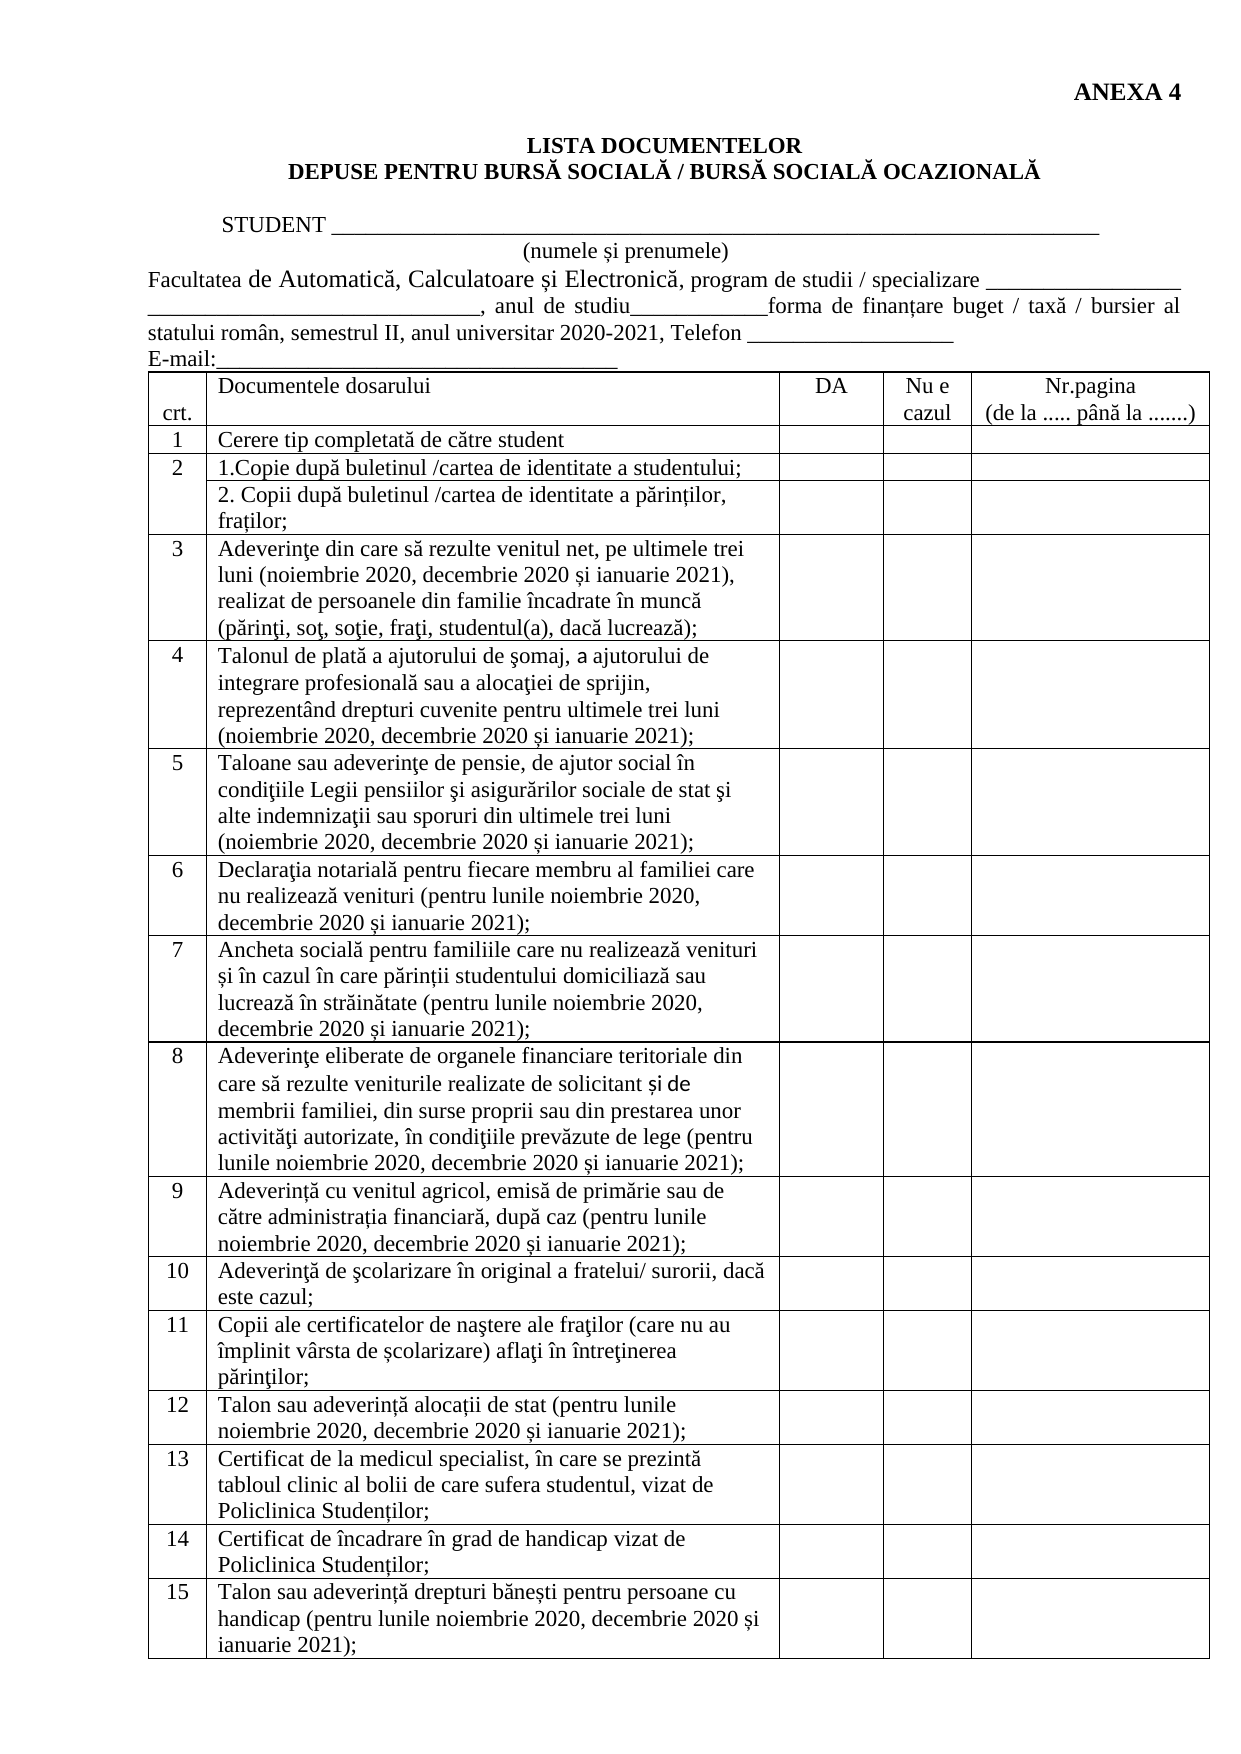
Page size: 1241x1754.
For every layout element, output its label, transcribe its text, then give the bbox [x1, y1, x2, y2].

table_cell 15 [149, 1579, 206, 1657]
table_cell 6 [149, 856, 206, 935]
text (numele și prenumele) [148, 237, 1181, 264]
table_cell Adeverinţe eliberate de organele financiare teritoriale din care să rezulte veniturile realizate de solicitant și de membrii familiei, din surse proprii sau din prestarea unor activităţi autorizate, în condiţiile prevăzute de lege (pentru lunile noiembrie 2020, decembrie 2020 și ianuarie 2021); [207, 1043, 779, 1176]
table_cell 9 [149, 1177, 206, 1256]
table_cell [884, 1043, 971, 1176]
table_cell 3 [149, 535, 206, 640]
table_cell Talonul de plată a ajutorului de şomaj, a ajutorului de integrare profesională sau a alocaţiei de sprijin, reprezentând drepturi cuvenite pentru ultimele trei luni (noiembrie 2020, decembrie 2020 și ianuarie 2021); [207, 641, 779, 748]
table_cell [780, 641, 883, 748]
table_cell [884, 454, 971, 480]
table_cell [780, 1445, 883, 1524]
table_cell [972, 1391, 1209, 1443]
table_cell [780, 1579, 883, 1657]
table_cell [972, 1579, 1209, 1657]
text E-mail:___________________________________ [148, 345, 1181, 371]
table_cell [972, 749, 1209, 855]
table_header Nr. crt. [149, 373, 206, 425]
table_cell [972, 1445, 1209, 1524]
table_cell 10 [149, 1257, 206, 1310]
table_cell [884, 1579, 971, 1657]
table_cell 4 [149, 641, 206, 748]
table_cell Cerere tip completată de către student [207, 426, 779, 453]
table_cell [780, 426, 883, 453]
table_cell [972, 856, 1209, 935]
table_cell Adeverinţe din care să rezulte venitul net, pe ultimele trei luni (noiembrie 2020, decembrie 2020 și ianuarie 2021), realizat de persoanele din familie încadrate în muncă (părinţi, soţ, soţie, fraţi, studentul(a), dacă lucrează); [207, 535, 779, 640]
table_cell 2. Copii după buletinul /cartea de identitate a părinților, fraților; [207, 481, 779, 534]
table_header Documentele dosarului [207, 373, 779, 425]
table_cell [884, 1311, 971, 1390]
text ANEXA 4 [148, 77, 1181, 106]
table_cell Taloane sau adeverinţe de pensie, de ajutor social în condiţiile Legii pensiilor şi asigurărilor sociale de stat şi alte indemnizaţii sau sporuri din ultimele trei luni (noiembrie 2020, decembrie 2020 și ianuarie 2021); [207, 749, 779, 855]
table_cell [780, 856, 883, 935]
table_cell [972, 1525, 1209, 1577]
table_cell [972, 641, 1209, 748]
table_cell Copii ale certificatelor de naştere ale fraţilor (care nu au împlinit vârsta de școlarizare) aflaţi în întreţinerea părinţilor; [207, 1311, 779, 1390]
table_cell [780, 535, 883, 640]
table_cell 13 [149, 1445, 206, 1524]
table_cell Certificat de la medicul specialist, în care se prezintă tabloul clinic al bolii de care sufera studentul, vizat de Policlinica Studenților; [207, 1445, 779, 1524]
table_cell [972, 454, 1209, 480]
table_cell 11 [149, 1311, 206, 1390]
table_cell [972, 426, 1209, 453]
text DEPUSE PENTRU BURSĂ SOCIALĂ / BURSĂ SOCIALĂ OCAZIONALĂ [148, 158, 1181, 184]
table_cell [884, 426, 971, 453]
table_cell [780, 1257, 883, 1310]
table_header DA [780, 373, 883, 425]
table_cell 1 [149, 426, 206, 453]
table_cell 12 [149, 1391, 206, 1443]
table_cell [884, 749, 971, 855]
table_cell [972, 535, 1209, 640]
table_cell [884, 481, 971, 534]
table_cell 14 [149, 1525, 206, 1577]
table_cell 1.Copie după buletinul /cartea de identitate a studentului; [207, 454, 779, 480]
table_cell Adeverință cu venitul agricol, emisă de primărie sau de către administrația financiară, după caz (pentru lunile noiembrie 2020, decembrie 2020 și ianuarie 2021); [207, 1177, 779, 1256]
table_cell Certificat de încadrare în grad de handicap vizat de Policlinica Studenților; [207, 1525, 779, 1577]
table_cell Adeverinţă de şcolarizare în original a fratelui/ surorii, dacă este cazul; [207, 1257, 779, 1310]
table_cell [884, 1257, 971, 1310]
table_cell [780, 1311, 883, 1390]
table_header Nr.pagina (de la ..... până la .......) [972, 373, 1209, 425]
table_cell [884, 1391, 971, 1443]
table_cell 8 [149, 1043, 206, 1176]
table_cell [780, 454, 883, 480]
table_cell Declaraţia notarială pentru fiecare membru al familiei care nu realizează venituri (pentru lunile noiembrie 2020, decembrie 2020 și ianuarie 2021); [207, 856, 779, 935]
table_cell [780, 481, 883, 534]
table_cell [884, 936, 971, 1041]
table_cell [884, 641, 971, 748]
table_cell [972, 1177, 1209, 1256]
table_cell [884, 1525, 971, 1577]
table_cell Talon sau adeverință drepturi bănești pentru persoane cu handicap (pentru lunile noiembrie 2020, decembrie 2020 și ianuarie 2021); [207, 1579, 779, 1657]
table_cell [780, 1525, 883, 1577]
table_cell [780, 936, 883, 1041]
table_cell [972, 1257, 1209, 1310]
table_cell Talon sau adeverință alocații de stat (pentru lunile noiembrie 2020, decembrie 2020 și ianuarie 2021); [207, 1391, 779, 1443]
text Facultatea de Automatică, Calculatoare și Electronică, program de studii / specializare _________________ _____________________________, anul de studiu____________forma de finanțare buget / taxă / bursier al statului român, semestrul II, anul universitar 2020-2021, Telefon __________________ [148, 264, 1181, 345]
table_cell [780, 1177, 883, 1256]
table_cell [972, 936, 1209, 1041]
table_cell [884, 1177, 971, 1256]
table_cell 2 [149, 454, 206, 534]
table_cell [884, 1445, 971, 1524]
table_cell [972, 481, 1209, 534]
text LISTA DOCUMENTELOR [148, 132, 1181, 158]
table_cell [972, 1311, 1209, 1390]
table_cell [780, 1043, 883, 1176]
table_cell [884, 856, 971, 935]
table_cell Ancheta socială pentru familiile care nu realizează venituri și în cazul în care părinții studentului domiciliază sau lucrează în străinătate (pentru lunile noiembrie 2020, decembrie 2020 și ianuarie 2021); [207, 936, 779, 1041]
table_cell 7 [149, 936, 206, 1041]
table_cell [972, 1043, 1209, 1176]
table_cell [780, 749, 883, 855]
text STUDENT ___________________________________________________________________ [148, 211, 1181, 237]
table_cell 5 [149, 749, 206, 855]
table_cell [884, 535, 971, 640]
table_header Nu e cazul [884, 373, 971, 425]
table_cell [780, 1391, 883, 1443]
